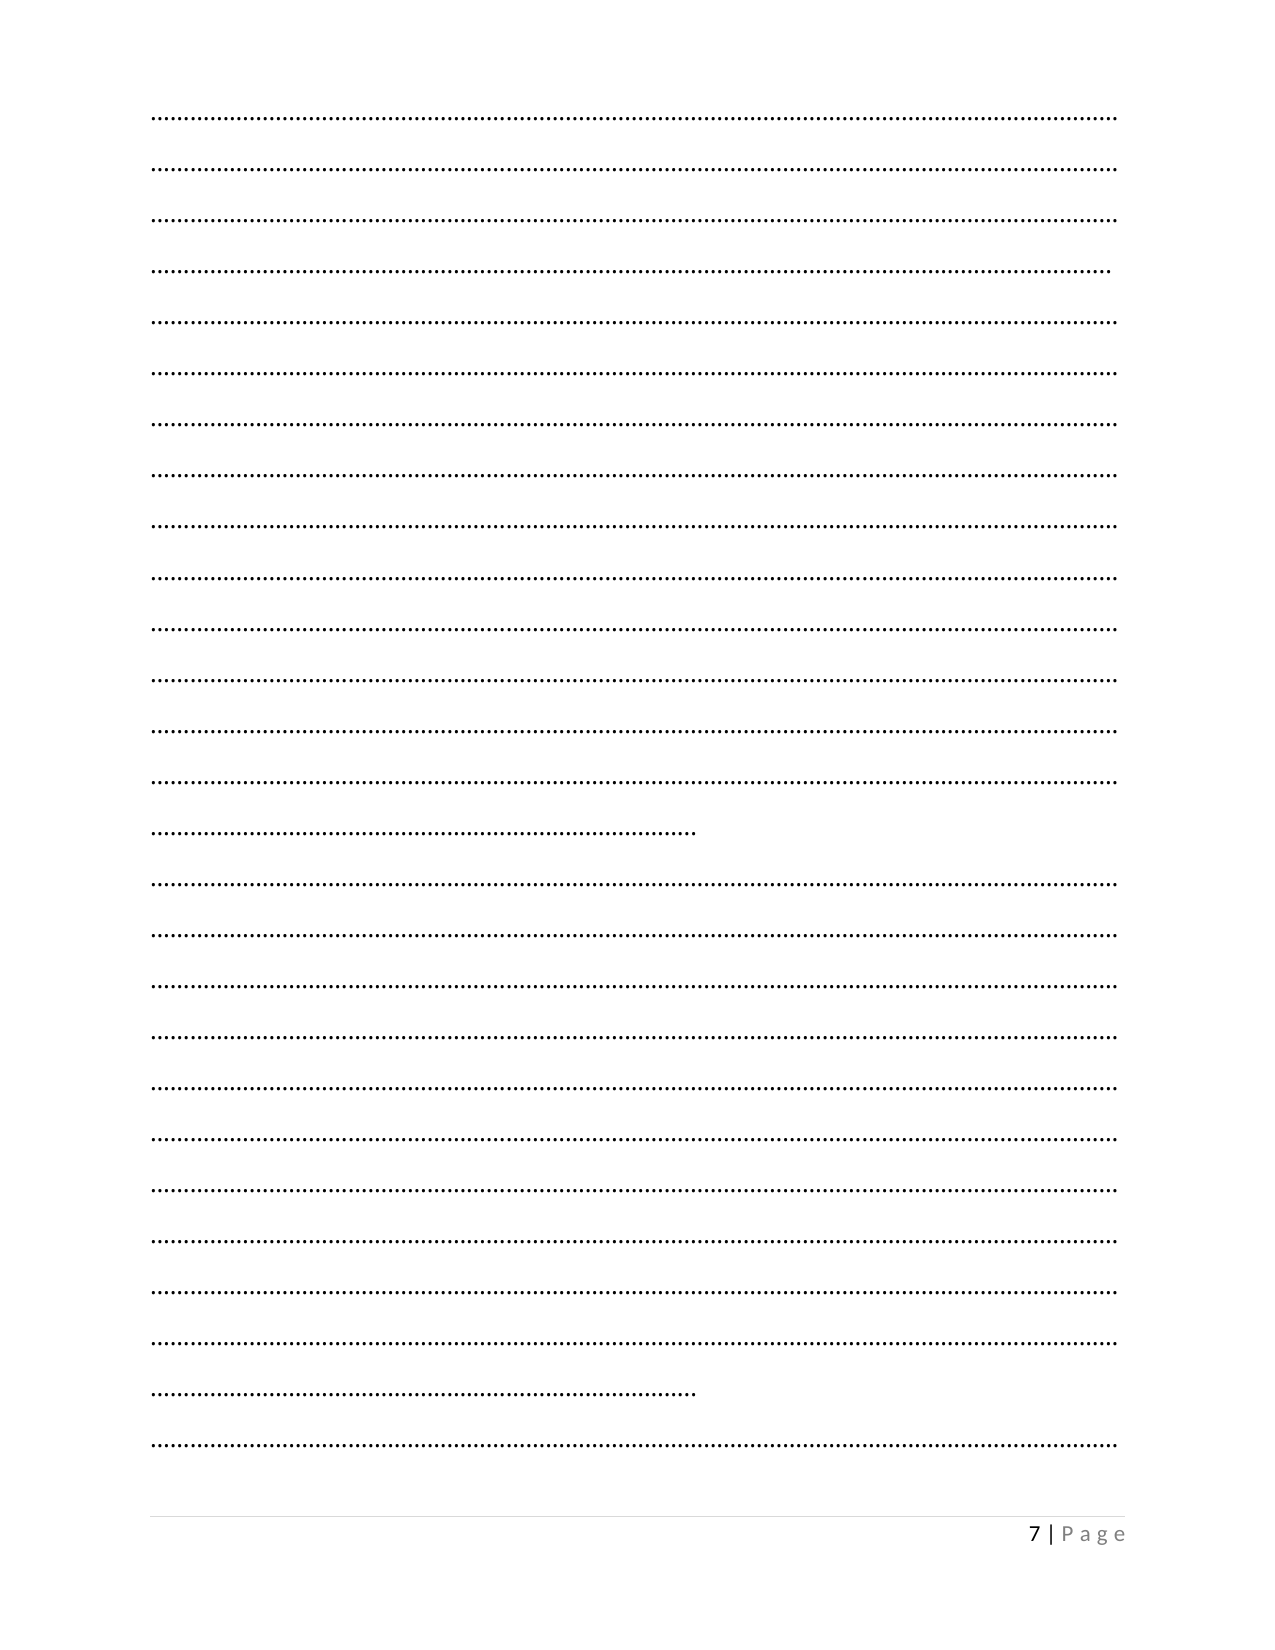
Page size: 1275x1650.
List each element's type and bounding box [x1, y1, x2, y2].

text [150, 94, 1125, 1455]
